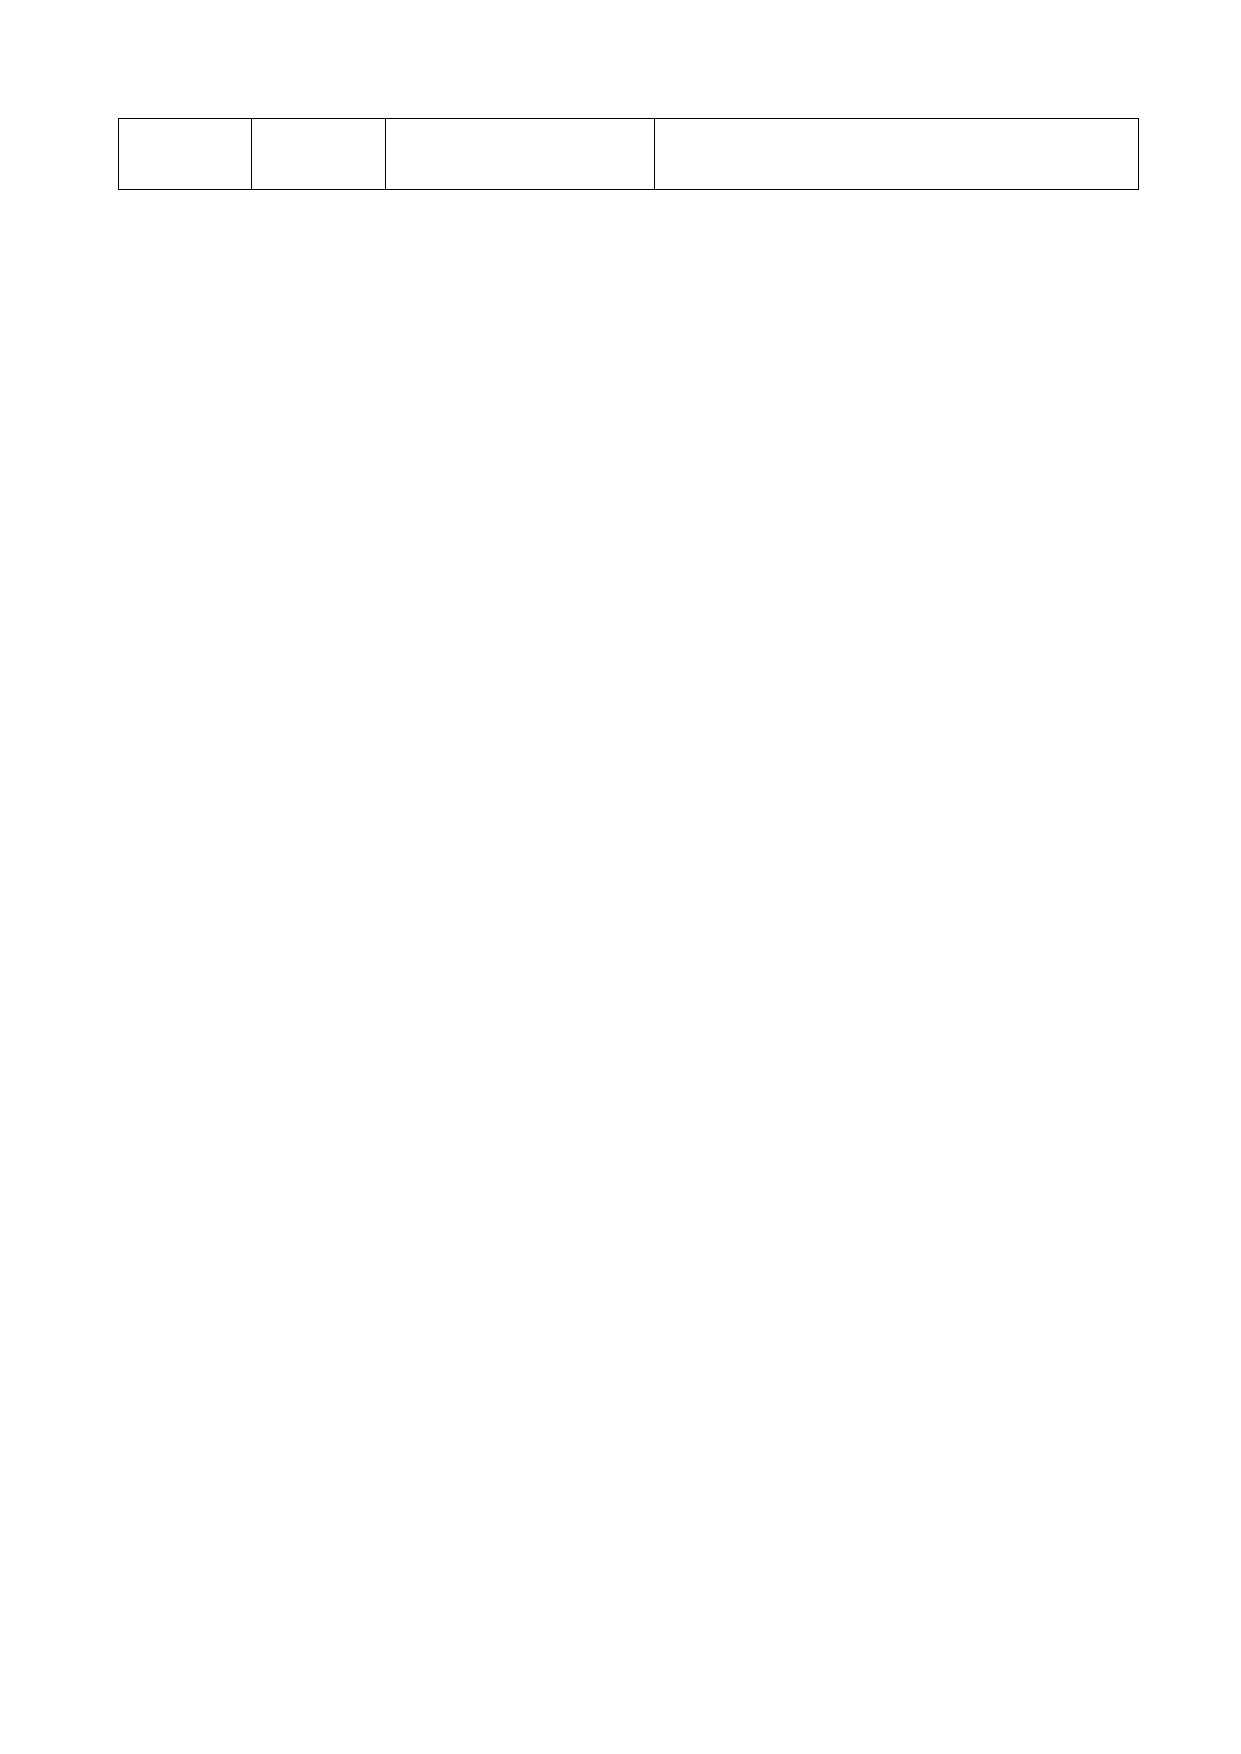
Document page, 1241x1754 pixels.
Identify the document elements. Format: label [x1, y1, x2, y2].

table_cell [119, 119, 251, 188]
table_cell [252, 119, 385, 188]
table_cell [386, 119, 654, 188]
table_cell [655, 119, 1138, 188]
